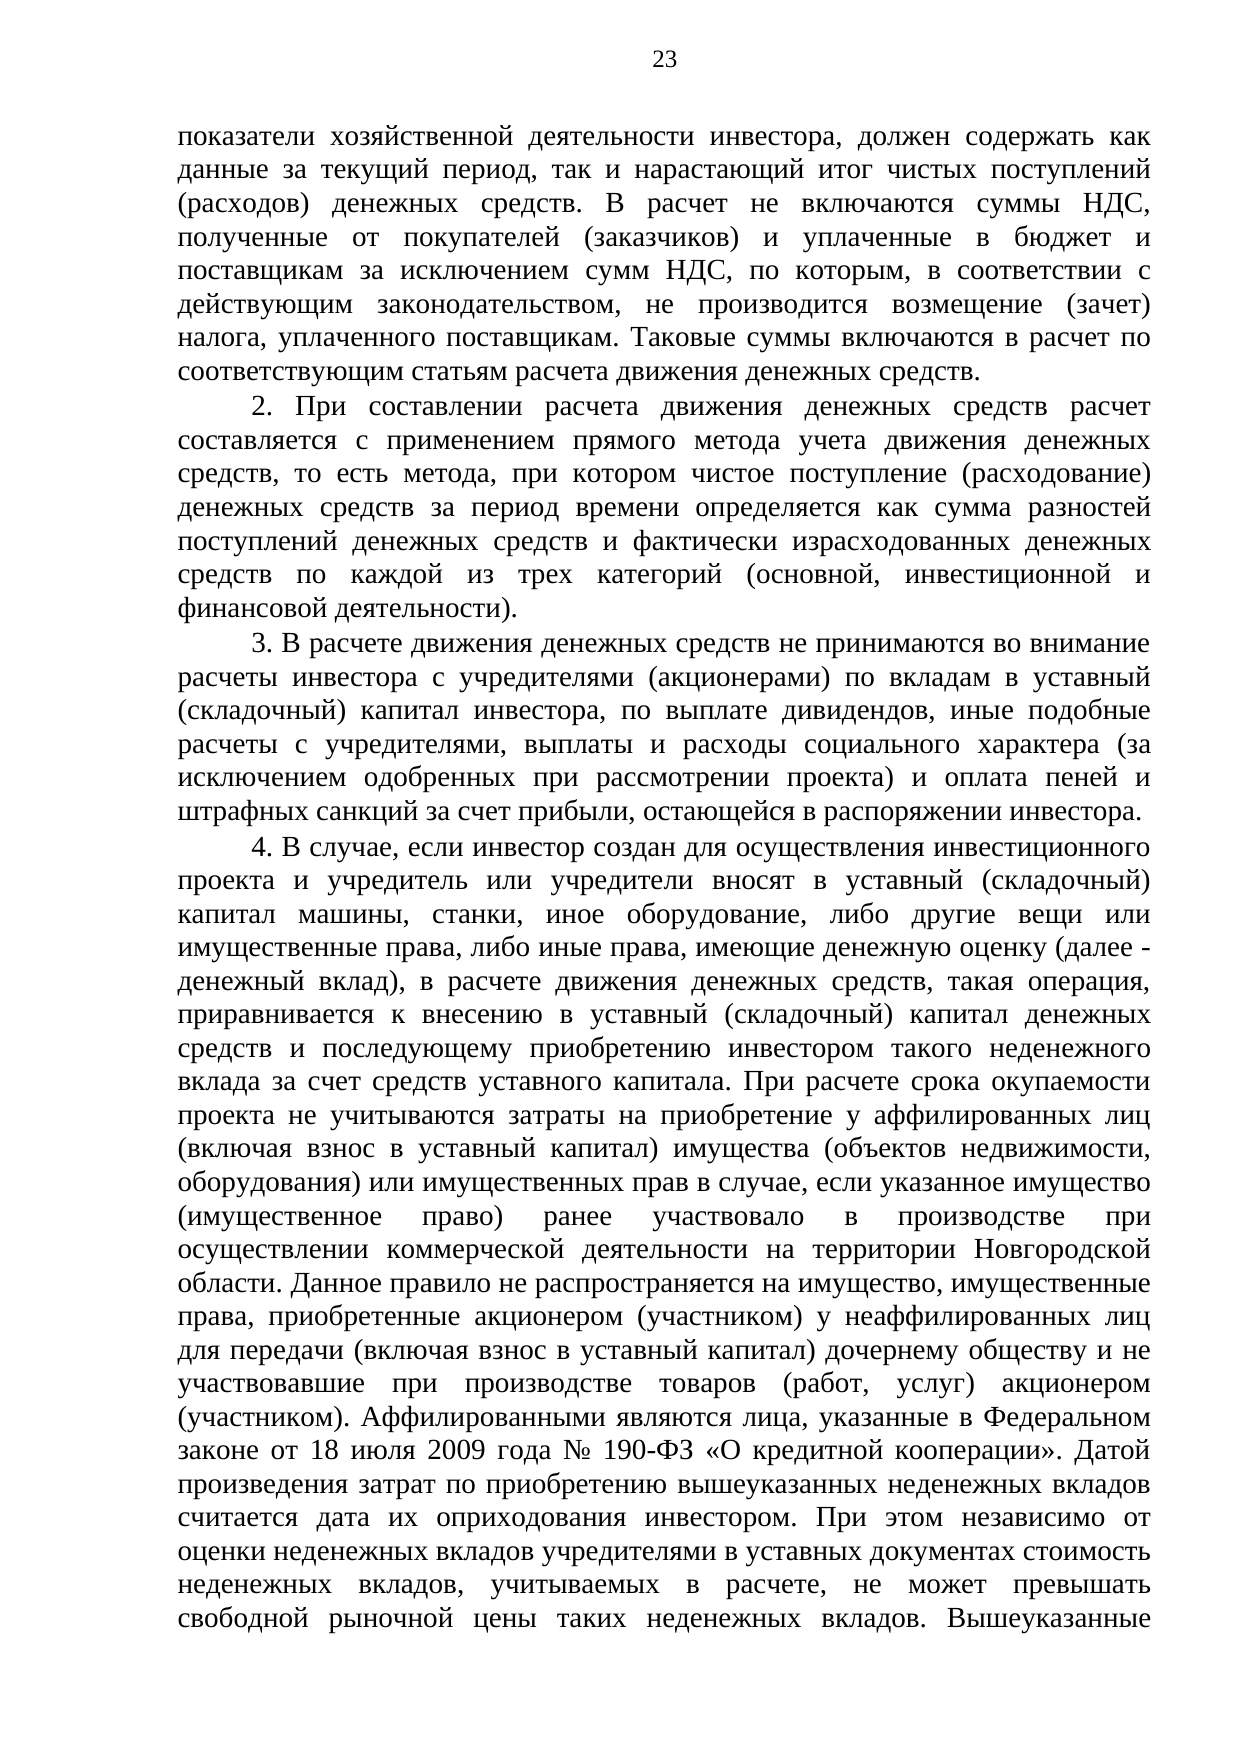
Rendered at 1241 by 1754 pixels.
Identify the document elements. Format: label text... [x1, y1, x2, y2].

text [177, 118, 1152, 386]
text 2. При составлении расчета движения денежных средств расчет составляется с применением прямого метода учета движения денежных средств, то есть метода, при котором чистое поступление (расходование) денежных средств за период времени определяется как сумма разностей поступлений денежных средств и фактически израсходованных денежных средств по каждой из трех категорий (основной, инвестиционной и финансовой деятельности). [177, 388, 1152, 623]
text 3. В расчете движения денежных средств не принимаются во внимание расчеты инвестора с учредителями (акционерами) по вкладам в уставный (складочный) капитал инвестора, по выплате дивидендов, иные подобные расчеты с учредителями, выплаты и расходы социального характера (за исключением одобренных при рассмотрении проекта) и оплата пеней и штрафных санкций за счет прибыли, остающейся в распоряжении инвестора. [177, 625, 1152, 827]
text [177, 829, 1152, 1634]
